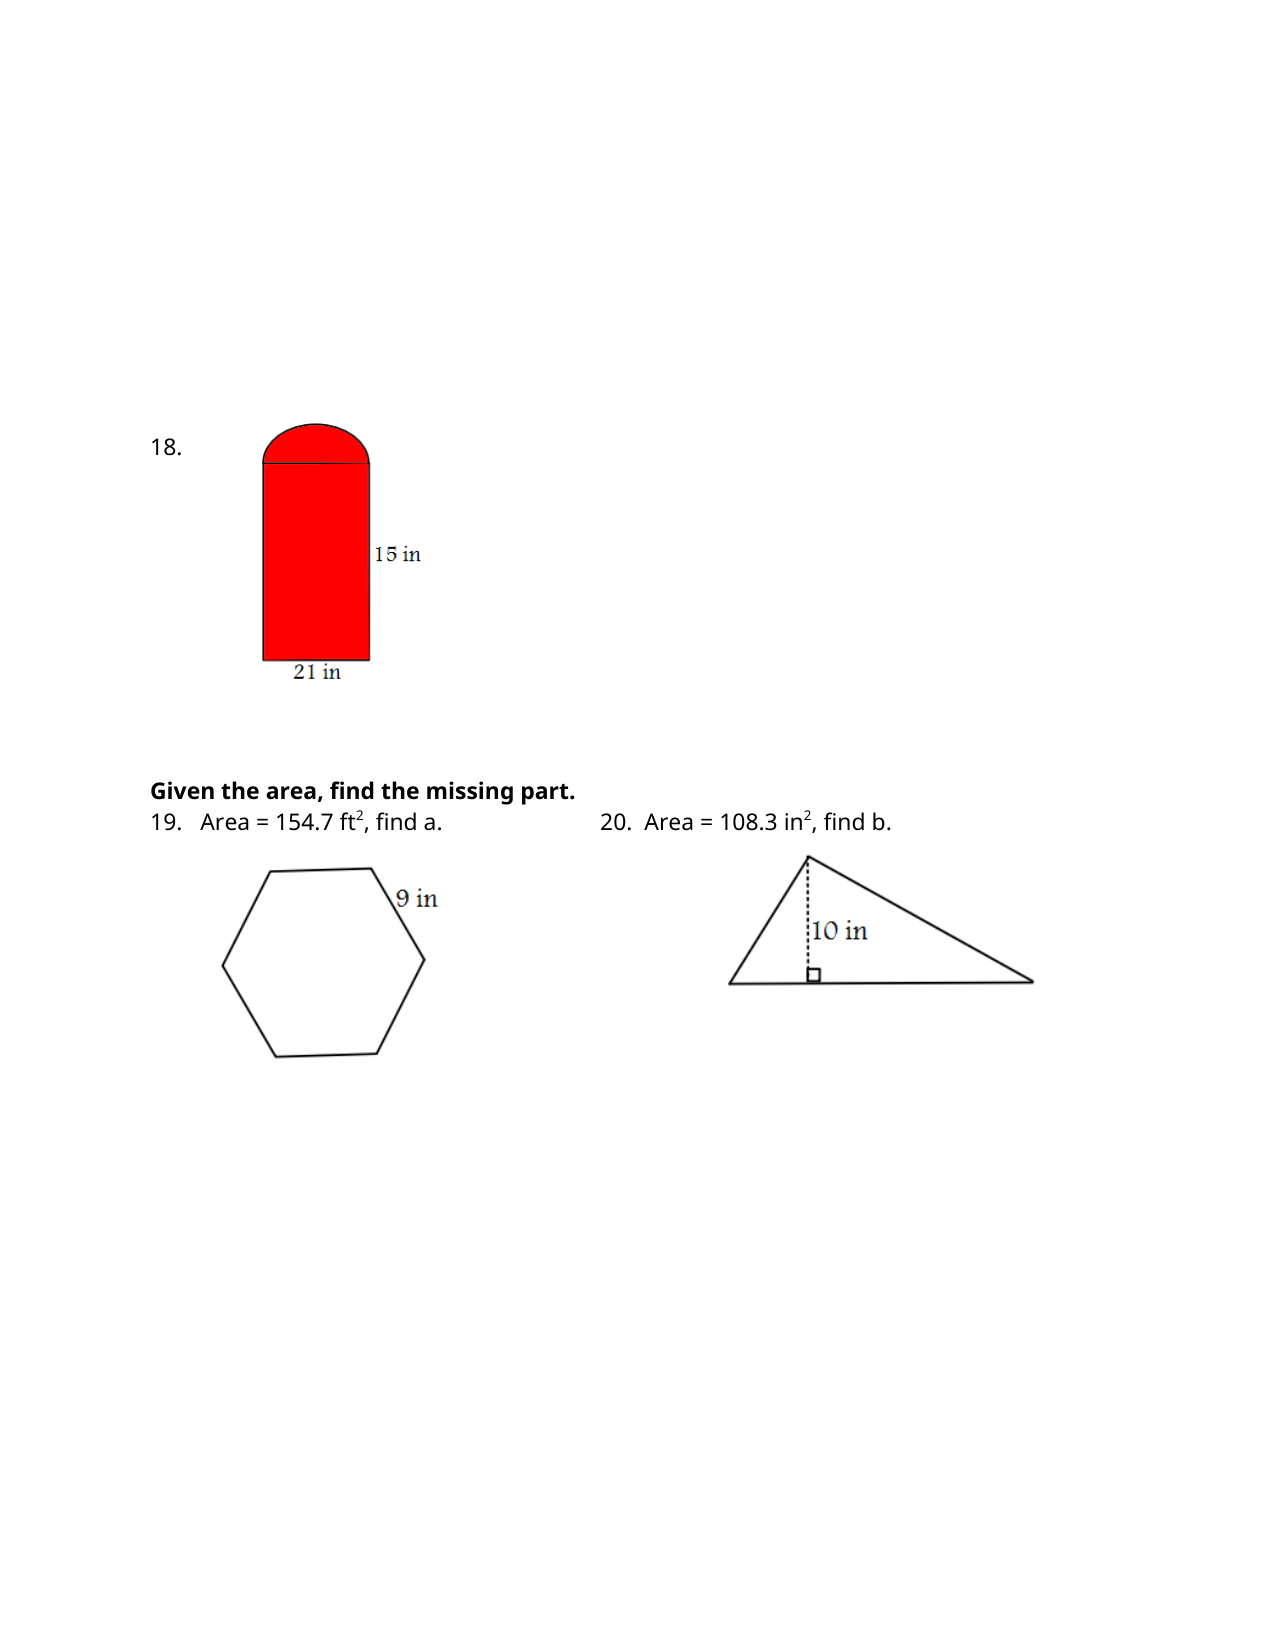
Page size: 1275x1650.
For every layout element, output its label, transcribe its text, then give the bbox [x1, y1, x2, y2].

picture [717, 837, 1046, 1009]
picture [179, 419, 461, 431]
picture [179, 837, 493, 1126]
picture [179, 462, 461, 687]
text Given the area, find the missing part. [150, 775, 1125, 806]
text 19. Area = 154.7 ft2, find a. 20. Area = 108.3 in2, find b. [150, 806, 1125, 837]
text 18. [150, 431, 1125, 462]
